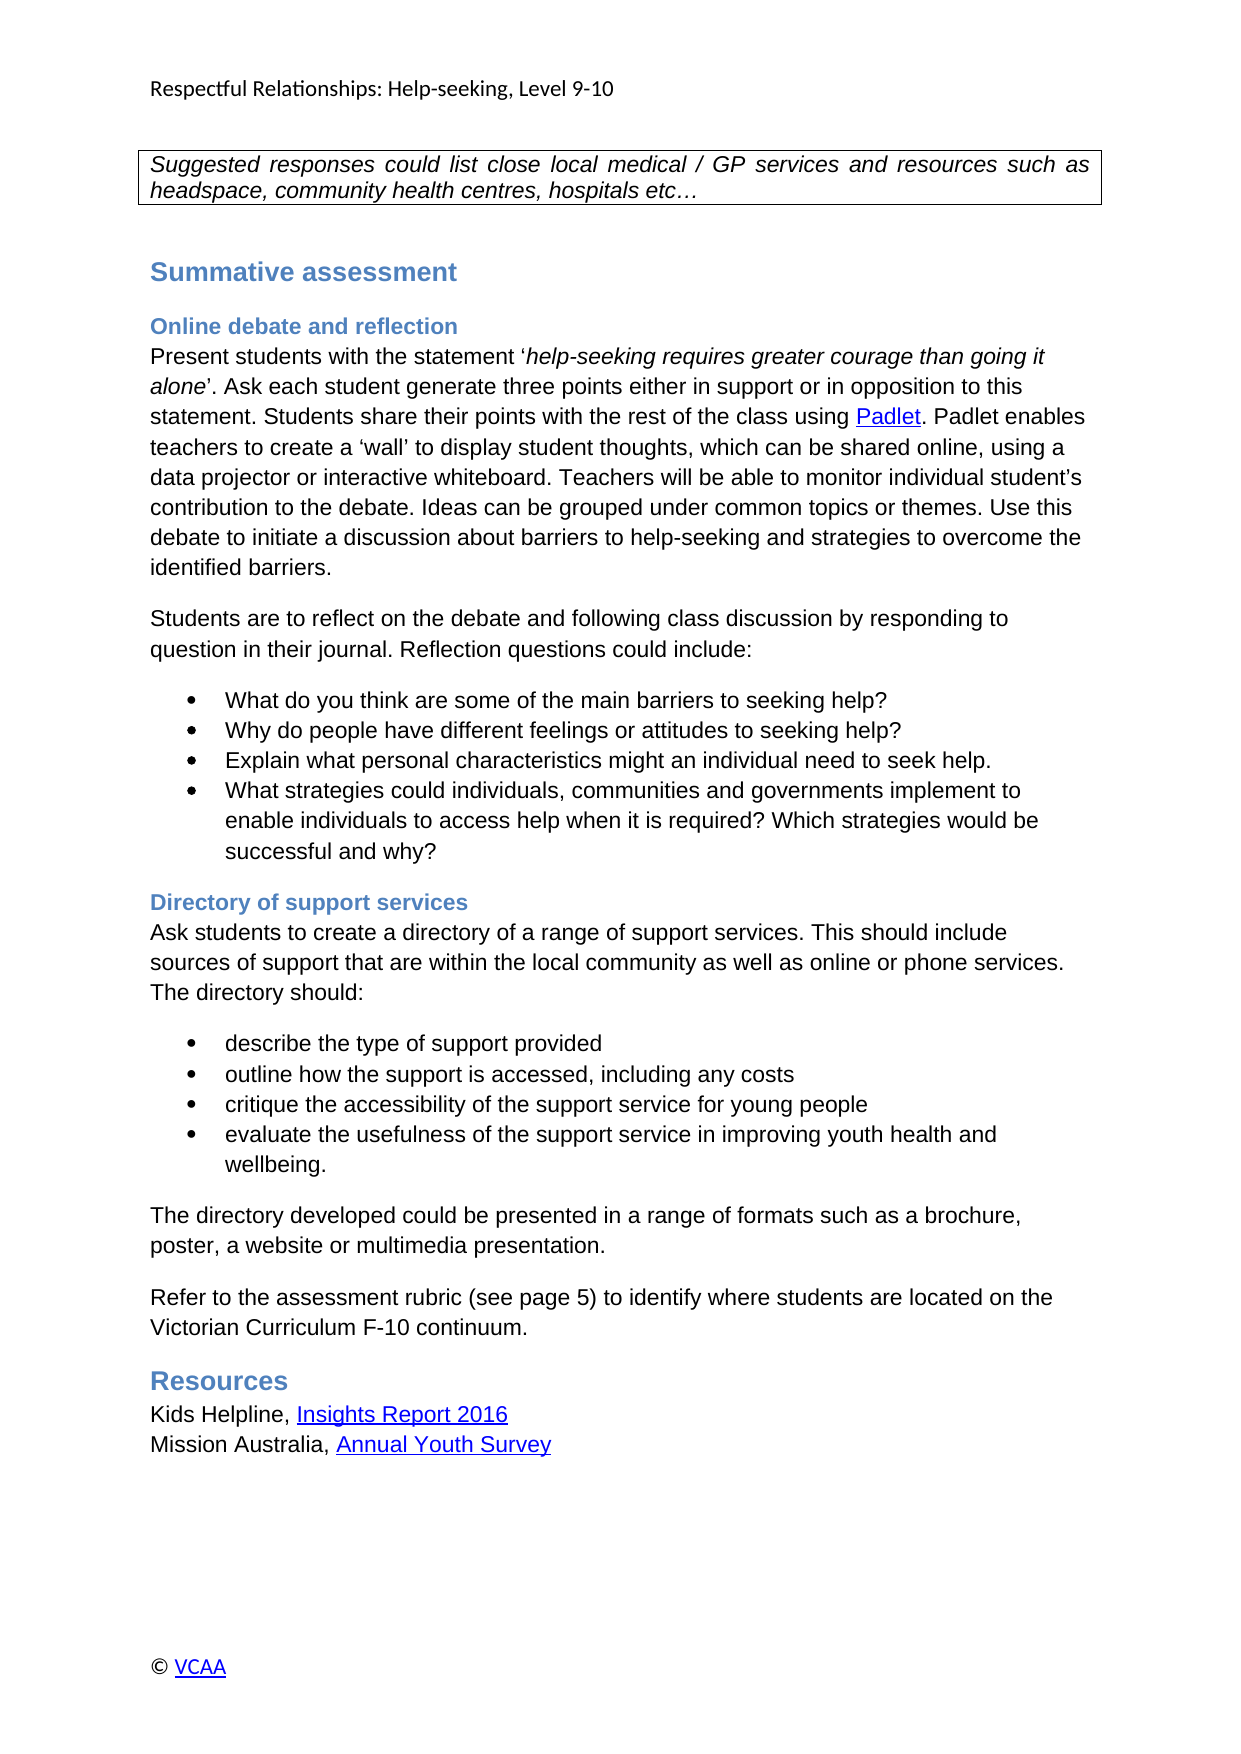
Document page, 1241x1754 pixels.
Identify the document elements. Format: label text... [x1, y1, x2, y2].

text Students are to reflect on the debate and following class discussion by responding to question in their journal. Reflection questions could include: [150, 605, 1090, 662]
subtitle Resources [150, 1365, 1090, 1396]
list Why do people have different feelings or attitudes to seeking help? [187, 717, 1090, 743]
list Explain what personal characteristics might an individual need to seek help. [187, 747, 1090, 773]
list outline how the support is accessed, including any costs [187, 1061, 1090, 1087]
list What do you think are some of the main barriers to seeking help? [187, 687, 1090, 713]
list What strategies could individuals, communities and governments implement to enable individuals to access help when it is required? Which strategies would be successful and why? [187, 777, 1090, 864]
list critique the accessibility of the support service for young people [187, 1091, 1090, 1117]
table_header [139, 151, 1101, 204]
text Ask students to create a directory of a range of support services. This should include sources of support that are within the local community as well as online or phone services. The directory should: [150, 919, 1090, 1006]
subtitle Directory of support services [150, 889, 1090, 915]
subtitle Summative assessment [150, 256, 1090, 287]
list describe the type of support provided [187, 1030, 1090, 1057]
subtitle Online debate and reflection [150, 313, 1090, 339]
text Present students with the statement ‘help-seeking requires greater courage than going it alone’. Ask each student generate three points either in support or in opposition to this statement. Students share their points with the rest of the class using Padlet. Padlet enables teachers to create a ‘wall’ to display student thoughts, which can be shared online, using a data projector or interactive whiteboard. Teachers will be able to monitor individual student’s contribution to the debate. Ideas can be grouped under common topics or themes. Use this debate to initiate a discussion about barriers to help-seeking and strategies to overcome the identified barriers. [150, 343, 1090, 581]
list evaluate the usefulness of the support service in improving youth health and wellbeing. [187, 1121, 1090, 1177]
text Refer to the assessment rubric (see page 5) to identify where students are located on the Victorian Curriculum F-10 continuum. [150, 1283, 1090, 1340]
text Kids Helpline, Insights Report 2016 [150, 1401, 1090, 1427]
text The directory developed could be presented in a range of formats such as a brochure, poster, a website or multimedia presentation. [150, 1202, 1090, 1259]
text Mission Australia, Annual Youth Survey [150, 1431, 1090, 1457]
